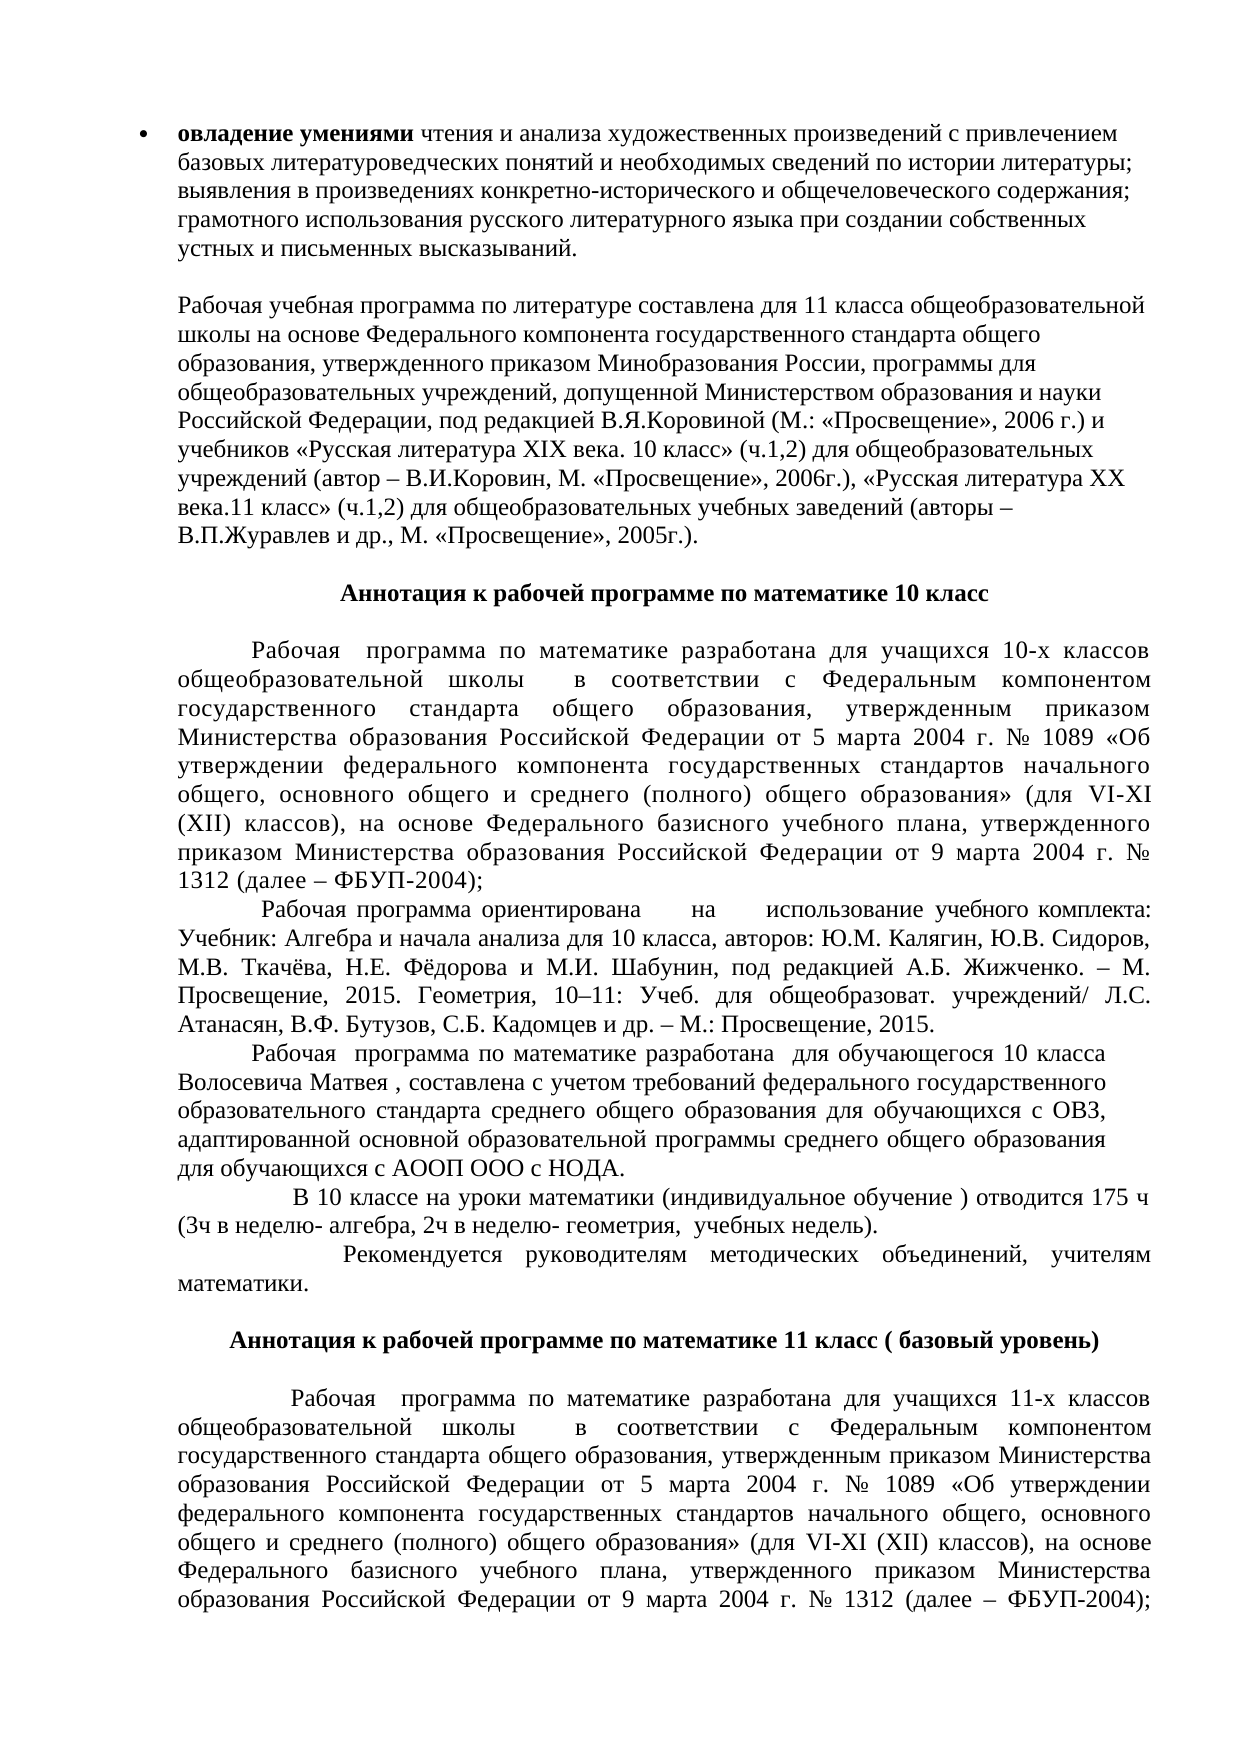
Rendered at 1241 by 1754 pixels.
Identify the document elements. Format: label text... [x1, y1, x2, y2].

text Рабочая программа ориентирована на использование учебного комплекта: Учебник: Алгебра и начала анализа для 10 класса, авторов: Ю.М. Калягин, Ю.В. Сидоров, М.В. Ткачёва, Н.Е. Фёдорова и М.И. Шабунин, под редакцией А.Б. Жижченко. – М. Просвещение, 2015. Геометрия, 10–11: Учеб. для общеобразоват. учреждений/ Л.С. Атанасян, В.Ф. Бутузов, С.Б. Кадомцев и др. – М.: Просвещение, 2015. [177, 894, 1152, 1038]
list Рекомендуется руководителям методических объединений, учителям математики. [177, 1239, 1152, 1297]
list овладение умениями чтения и анализа художественных произведений с привлечением базовых литературоведческих понятий и необходимых сведений по истории литературы; выявления в произведениях конкретно-исторического и общечеловеческого содержания; грамотного использования русского литературного языка при создании собственных устных и письменных высказываний. [140, 118, 1152, 262]
text Рабочая учебная программа по литературе составлена для 11 класса общеобразовательной школы на основе Федерального компонента государственного стандарта общего образования, утвержденного приказом Минобразования России, программы для общеобразовательных учреждений, допущенной Министерством образования и науки Российской Федерации, под редакцией В.Я.Коровиной (М.: «Просвещение», 2006 г.) и учебников «Русская литература XIX века. 10 класс» (ч.1,2) для общеобразовательных учреждений (автор – В.И.Коровин, М. «Просвещение», 2006г.), «Русская литература ХХ века.11 класс» (ч.1,2) для общеобразовательных учебных заведений (авторы – В.П.Журавлев и др., М. «Просвещение», 2005г.). [177, 291, 1152, 549]
text Рабочая программа по математике разработана для обучающегося 10 класса Волосевича Матвея , составлена с учетом требований федерального государственного образовательного стандарта среднего общего образования для обучающихся с ОВЗ, адаптированной основной образовательной программы среднего общего образования для обучающихся с АООП ООО с НОДА. [177, 1038, 1107, 1182]
text Аннотация к рабочей программе по математике 11 класс ( базовый уровень) [177, 1326, 1152, 1354]
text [177, 1383, 1152, 1613]
title Рабочая программа по математике разработана для учащихся 10-х классов общеобразовательной школы в соответствии с Федеральным компонентом государственного стандарта общего образования, утвержденным приказом Министерства образования Российской Федерации от 5 марта 2004 г. № 1089 «Об утверждении федерального компонента государственных стандартов начального общего, основного общего и среднего (полного) общего образования» (для VI-XI (XII) классов), на основе Федерального базисного учебного плана, утвержденного приказом Министерства образования Российской Федерации от 9 марта 2004 г. № 1312 (далее – ФБУП-2004); [177, 636, 1152, 894]
text Аннотация к рабочей программе по математике 10 класс [177, 578, 1152, 607]
text В 10 классе на уроки математики (индивидуальное обучение ) отводится 175 ч (3ч в неделю- алгебра, 2ч в неделю- геометрия, учебных недель). [177, 1182, 1152, 1239]
